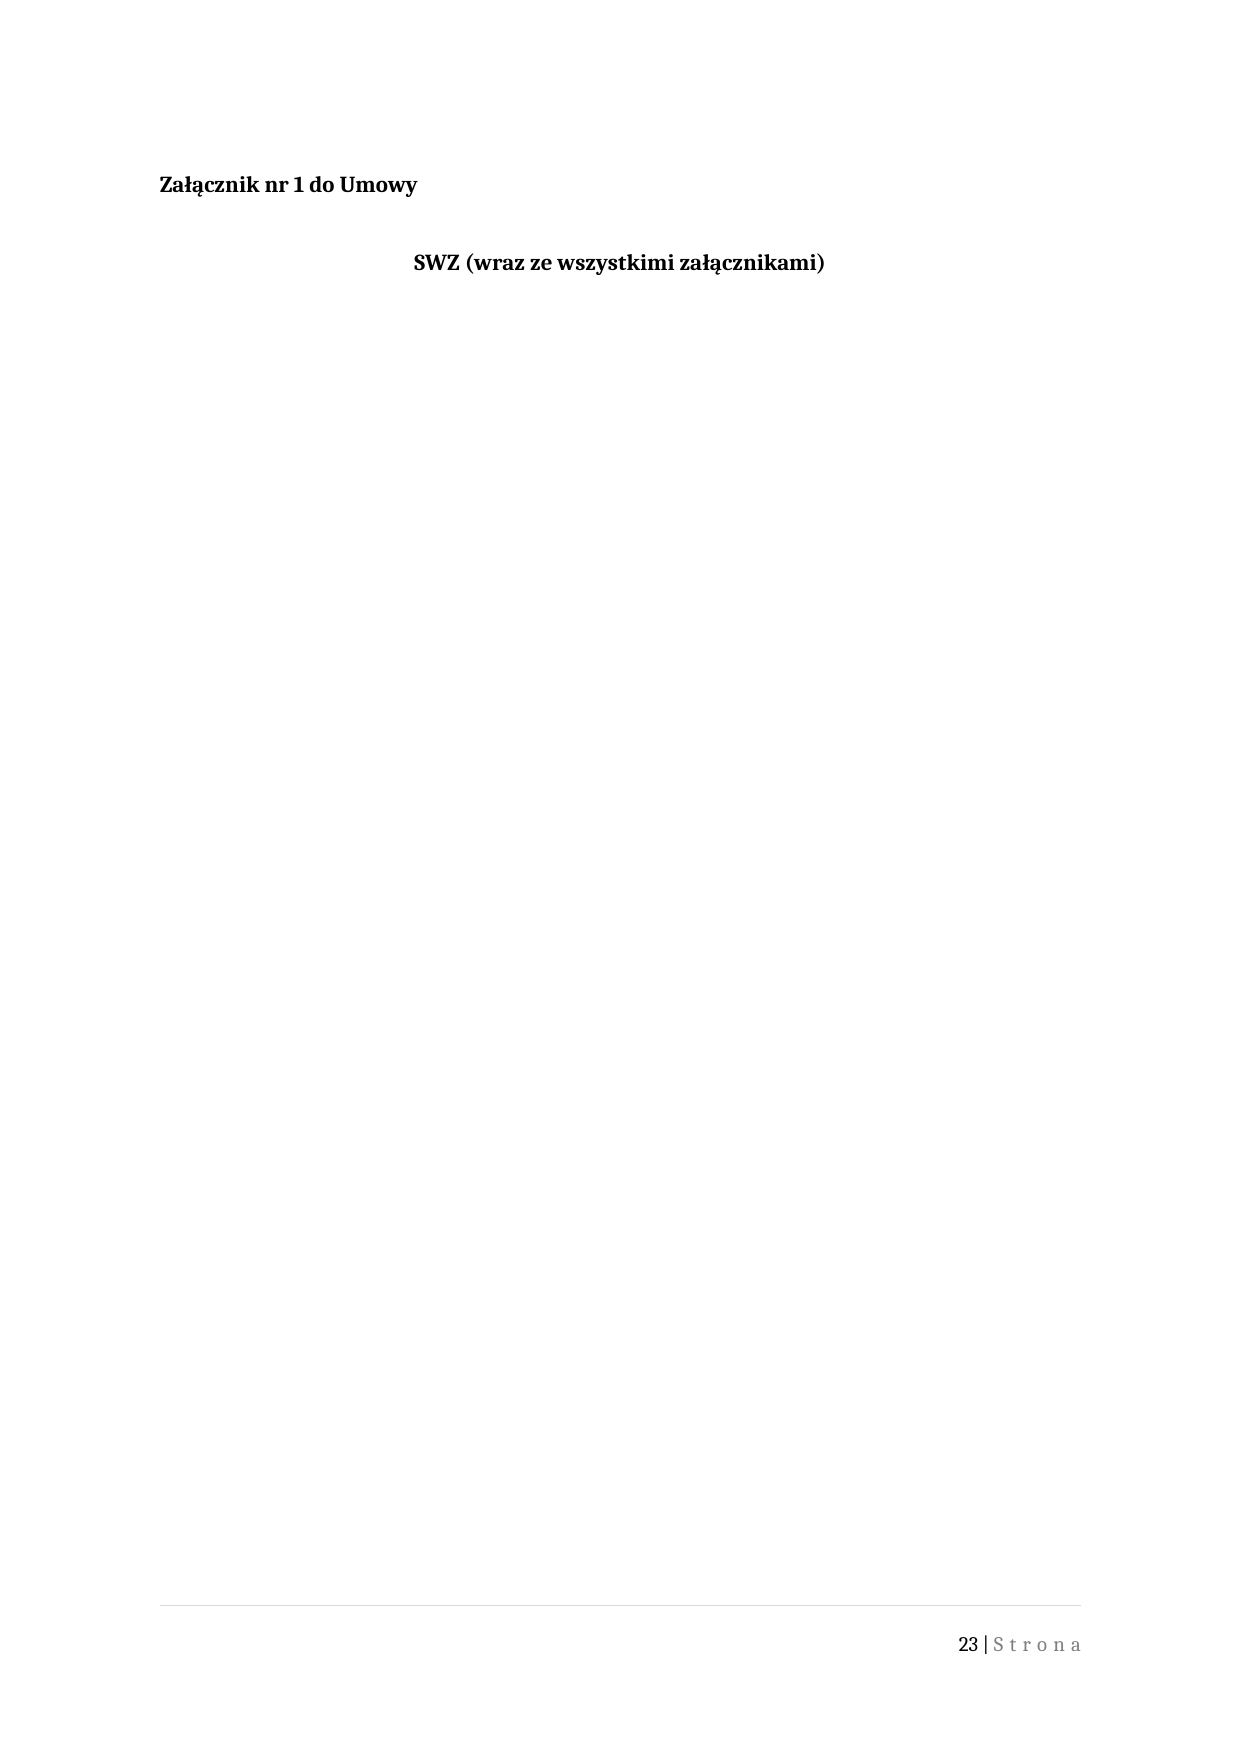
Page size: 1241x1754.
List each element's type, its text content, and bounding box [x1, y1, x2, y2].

text Załącznik nr 1 do Umowy [159, 172, 1081, 198]
text SWZ (wraz ze wszystkimi załącznikami) [159, 250, 1081, 276]
